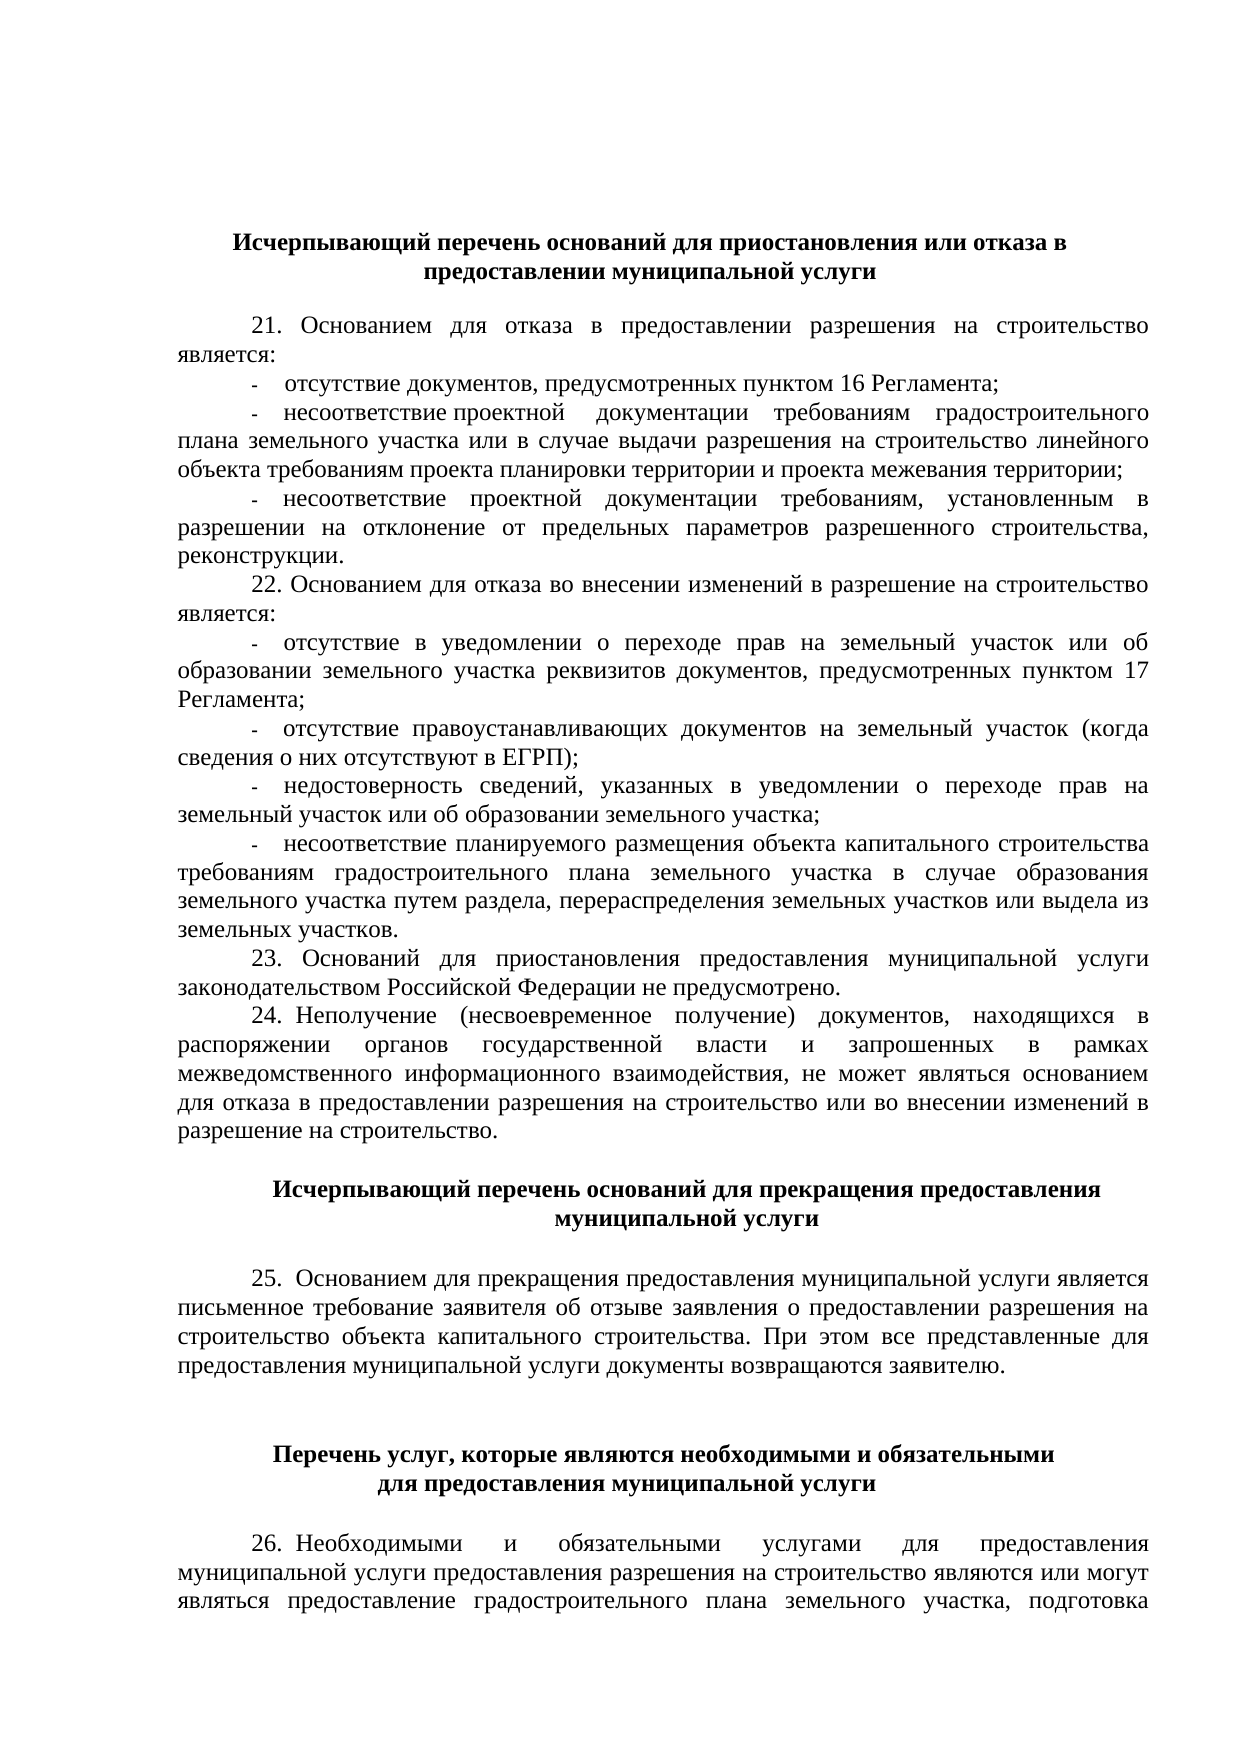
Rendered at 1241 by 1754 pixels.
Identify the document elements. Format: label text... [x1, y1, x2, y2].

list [177, 1528, 1149, 1614]
text 23. Оснований для приостановления предоставления муниципальной услуги законодательством Российской Федерации не предусмотрено. [177, 943, 1149, 1001]
list несоответствие проектной документации требованиям градостроительного плана земельного участка или в случае выдачи разрешения на строительство линейного объекта требованиям проекта планировки территории и проекта межевания территории; [177, 397, 1149, 483]
list Основанием для прекращения предоставления муниципальной услуги является письменное требование заявителя об отзыве заявления о предоставлении разрешения на строительство объекта капитального строительства. При этом все представленные для предоставления муниципальной услуги документы возвращаются заявителю. [177, 1263, 1149, 1378]
text Исчерпывающий перечень оснований для прекращения предоставления [177, 1174, 1122, 1203]
list отсутствие правоустанавливающих документов на земельный участок (когда сведения о них отсутствуют в ЕГРП); [177, 713, 1149, 771]
text Перечень услуг, которые являются необходимыми и обязательными для предоставления муниципальной услуги [177, 1439, 1077, 1496]
list несоответствие проектной документации требованиям, установленным в разрешении на отклонение от предельных параметров разрешенного строительства, реконструкции. [177, 483, 1149, 569]
list недостоверность сведений, указанных в уведомлении о переходе прав на земельный участок или об образовании земельного участка; [177, 771, 1149, 828]
text 22. Основанием для отказа во внесении изменений в разрешение на строительство является: [177, 569, 1149, 627]
text 21. Основанием для отказа в предоставлении разрешения на строительство является: [177, 311, 1149, 368]
list Неполучение (несвоевременное получение) документов, находящихся в распоряжении органов государственной власти и запрошенных в рамках межведомственного информационного взаимодействия, не может являться основанием для отказа в предоставлении разрешения на строительство или во внесении изменений в разрешение на строительство. [177, 1001, 1149, 1144]
list несоответствие планируемого размещения объекта капитального строительства требованиям градостроительного плана земельного участка в случае образования земельного участка путем раздела, перераспределения земельных участков или выдела из земельных участков. [177, 828, 1149, 943]
list отсутствие документов, предусмотренных пунктом 16 Регламента; [177, 368, 1152, 397]
text муниципальной услуги [177, 1203, 1122, 1232]
list отсутствие в уведомлении о переходе прав на земельный участок или об образовании земельного участка реквизитов документов, предусмотренных пунктом 17 Регламента; [177, 627, 1149, 713]
text Исчерпывающий перечень оснований для приостановления или отказа в предоставлении муниципальной услуги [177, 227, 1122, 285]
